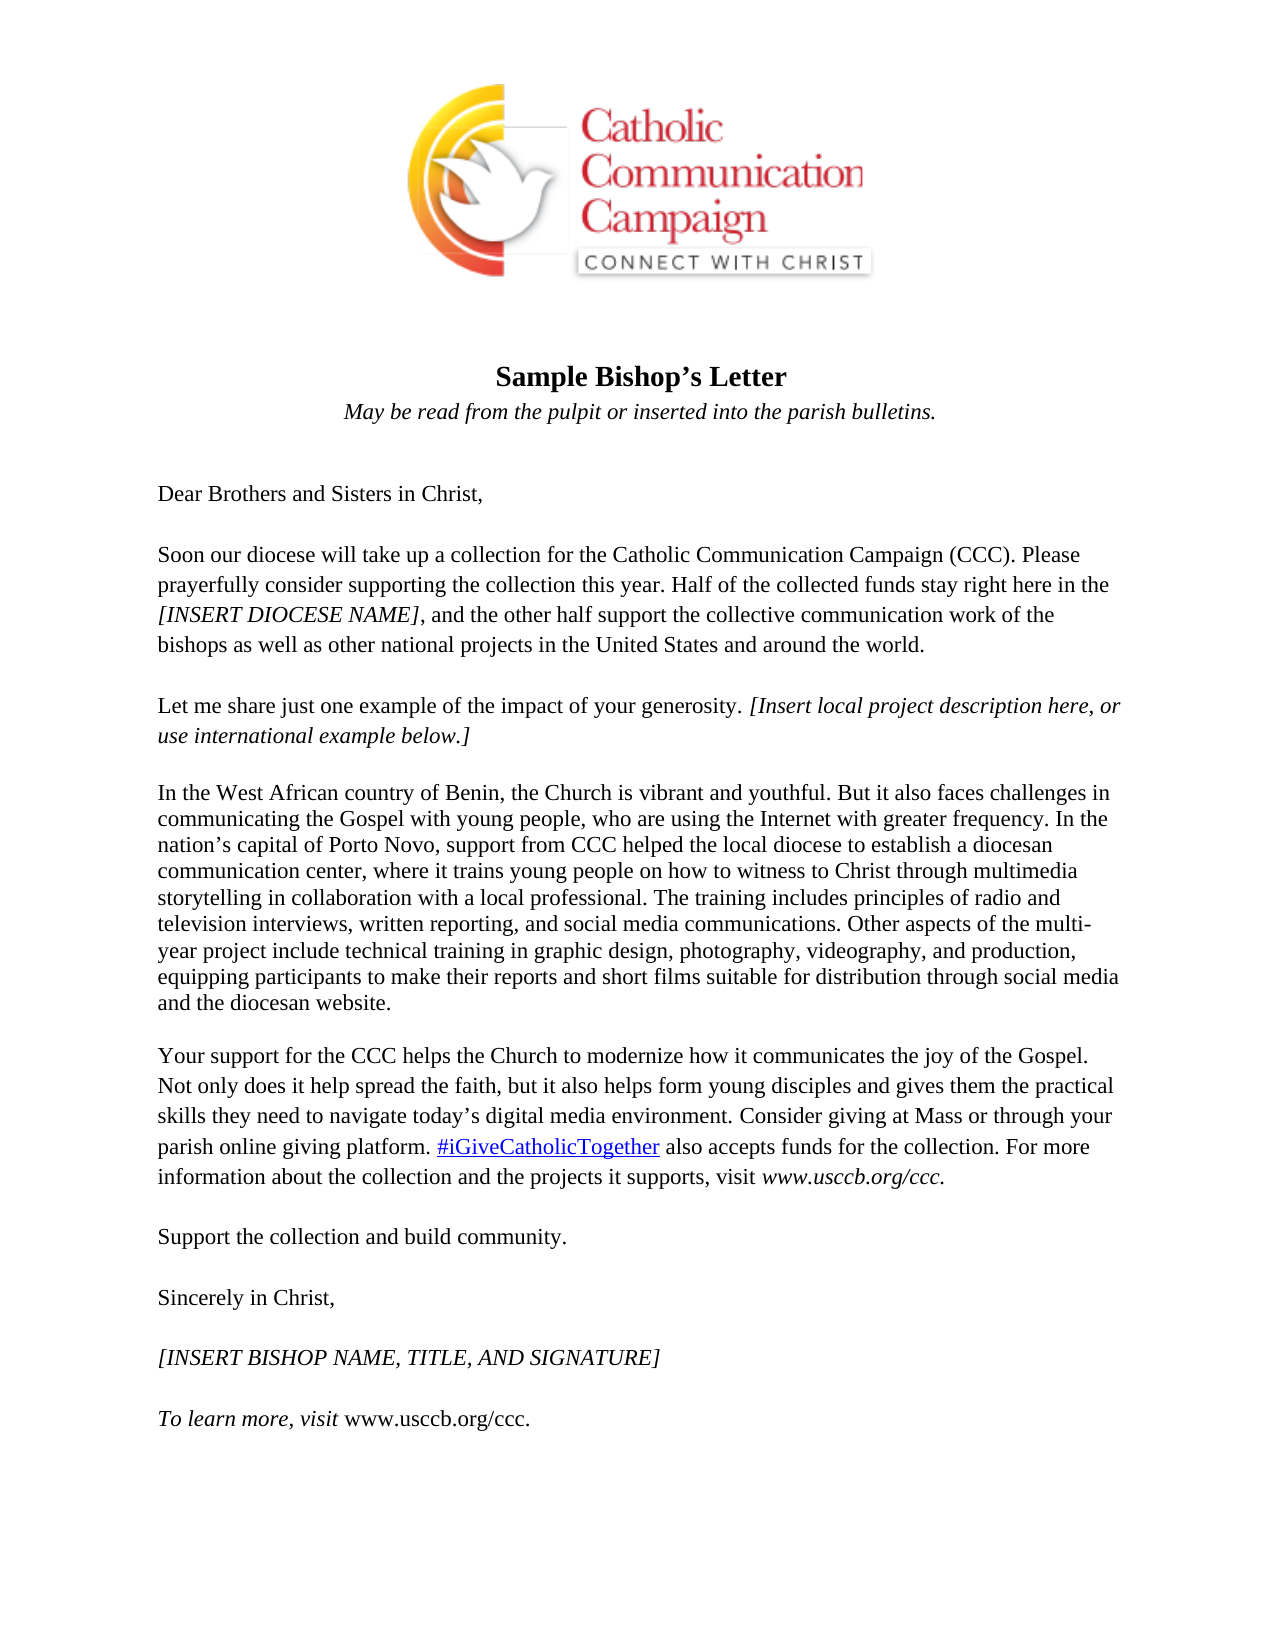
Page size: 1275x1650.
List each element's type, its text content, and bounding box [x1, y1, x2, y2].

text Let me share just one example of the impact of your generosity. [Insert local project description here, or use international example below.] [157, 692, 1125, 748]
text In the West African country of Benin, the Church is vibrant and youthful. But it also faces challenges in communicating the Gospel with young people, who are using the Internet with greater frequency. In the nation’s capital of Porto Novo, support from CCC helped the local diocese to establish a diocesan communication center, where it trains young people on how to witness to Christ through multimedia storytelling in collaboration with a local professional. The training includes principles of radio and television interviews, written reporting, and social media communications. Other aspects of the multi-year project include technical training in graphic design, photography, videography, and production, equipping participants to make their reports and short films suitable for distribution through social media and the diocesan website. [157, 778, 1125, 1016]
text Soon our diocese will take up a collection for the Catholic Communication Campaign (CCC). Please prayerfully consider supporting the collection this year. Half of the collected funds stay right here in the [INSERT DIOCESE NAME], and the other half support the collective communication work of the bishops as well as other national projects in the United States and around the world. [157, 541, 1125, 658]
text May be read from the pulpit or inserted into the parish bulletins. [157, 398, 1125, 424]
text To learn more, visit www.usccb.org/ccc. [157, 1404, 1125, 1431]
text Support the collection and build community. [157, 1223, 1125, 1250]
text Dear Brothers and Sisters in Christ, [157, 480, 1125, 507]
text Sincerely in Christ, [157, 1284, 1125, 1310]
text Sample Bishop’s Letter [157, 359, 1125, 393]
text [INSERT BISHOP NAME, TITLE, AND SIGNATURE] [157, 1344, 1125, 1371]
text Your support for the CCC helps the Church to modernize how it communicates the joy of the Gospel. Not only does it help spread the faith, but it also helps form young disciples and gives them the practical skills they need to navigate today’s digital media environment. Consider giving at Mass or through your parish online giving platform. #iGiveCatholicTogether also accepts funds for the collection. For more information about the collection and the projects it supports, visit www.usccb.org/ccc. [157, 1042, 1125, 1189]
